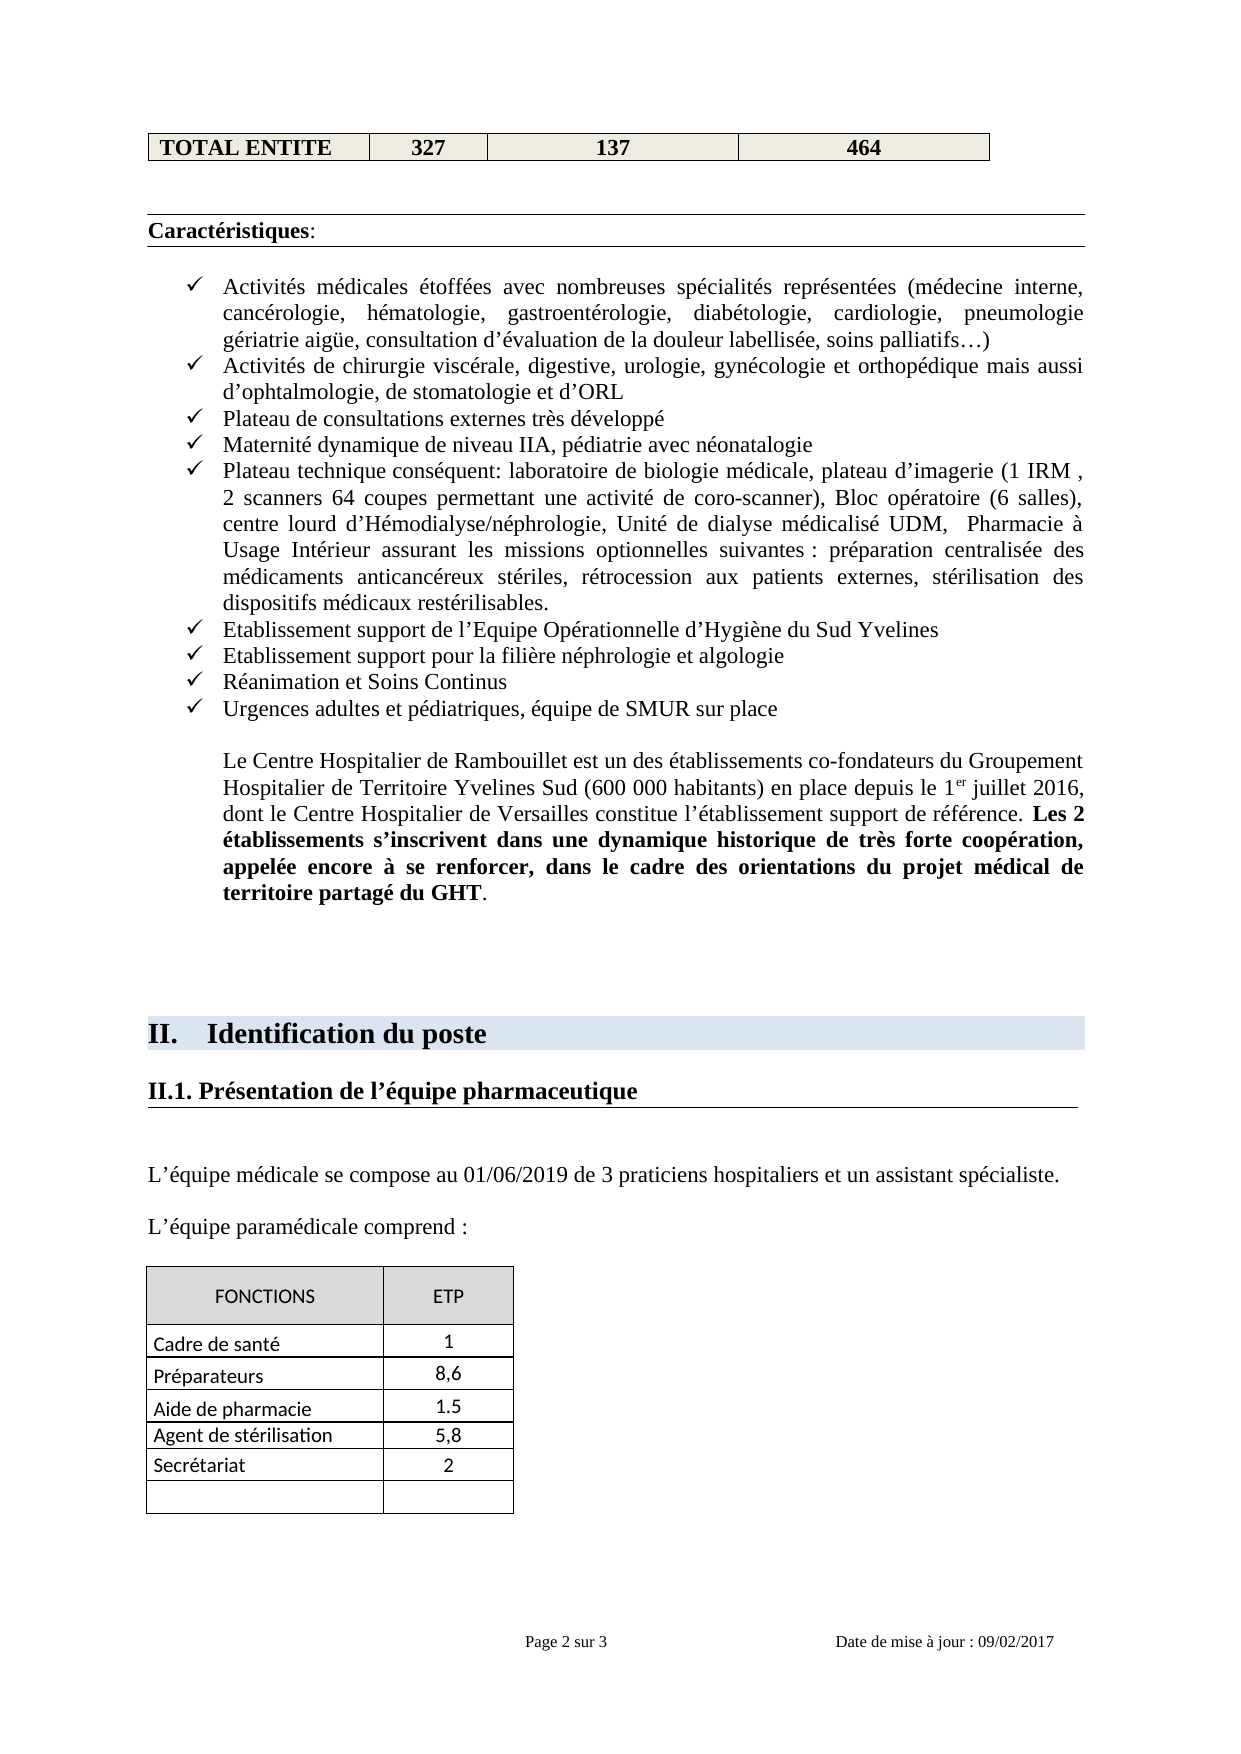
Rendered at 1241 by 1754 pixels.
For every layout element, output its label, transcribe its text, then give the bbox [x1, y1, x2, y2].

table_cell Aide de pharmacie [147, 1390, 383, 1421]
table_cell 1.5 [384, 1390, 513, 1421]
table_cell Agent de stérilisation [147, 1423, 383, 1448]
table_cell Préparateurs [147, 1358, 383, 1389]
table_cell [136, 133, 1096, 1076]
table_header FONCTIONS [147, 1267, 383, 1324]
table_cell Cadre de santé [147, 1325, 383, 1356]
table_header ETP [384, 1267, 513, 1324]
text II.1. Présentation de l’équipe pharmaceutique [148, 1076, 1078, 1107]
table_cell 2 [384, 1449, 513, 1480]
table_cell 5,8 [384, 1423, 513, 1448]
table_cell 1 [384, 1325, 513, 1356]
text L’équipe paramédicale comprend : [148, 1213, 1078, 1240]
table_cell [384, 1481, 513, 1513]
table_cell [147, 1481, 383, 1513]
table_cell 8,6 [384, 1358, 513, 1389]
table_cell Secrétariat [147, 1449, 383, 1480]
text L’équipe médicale se compose au 01/06/2019 de 3 praticiens hospitaliers et un assistant spécialiste. [148, 1161, 1078, 1187]
